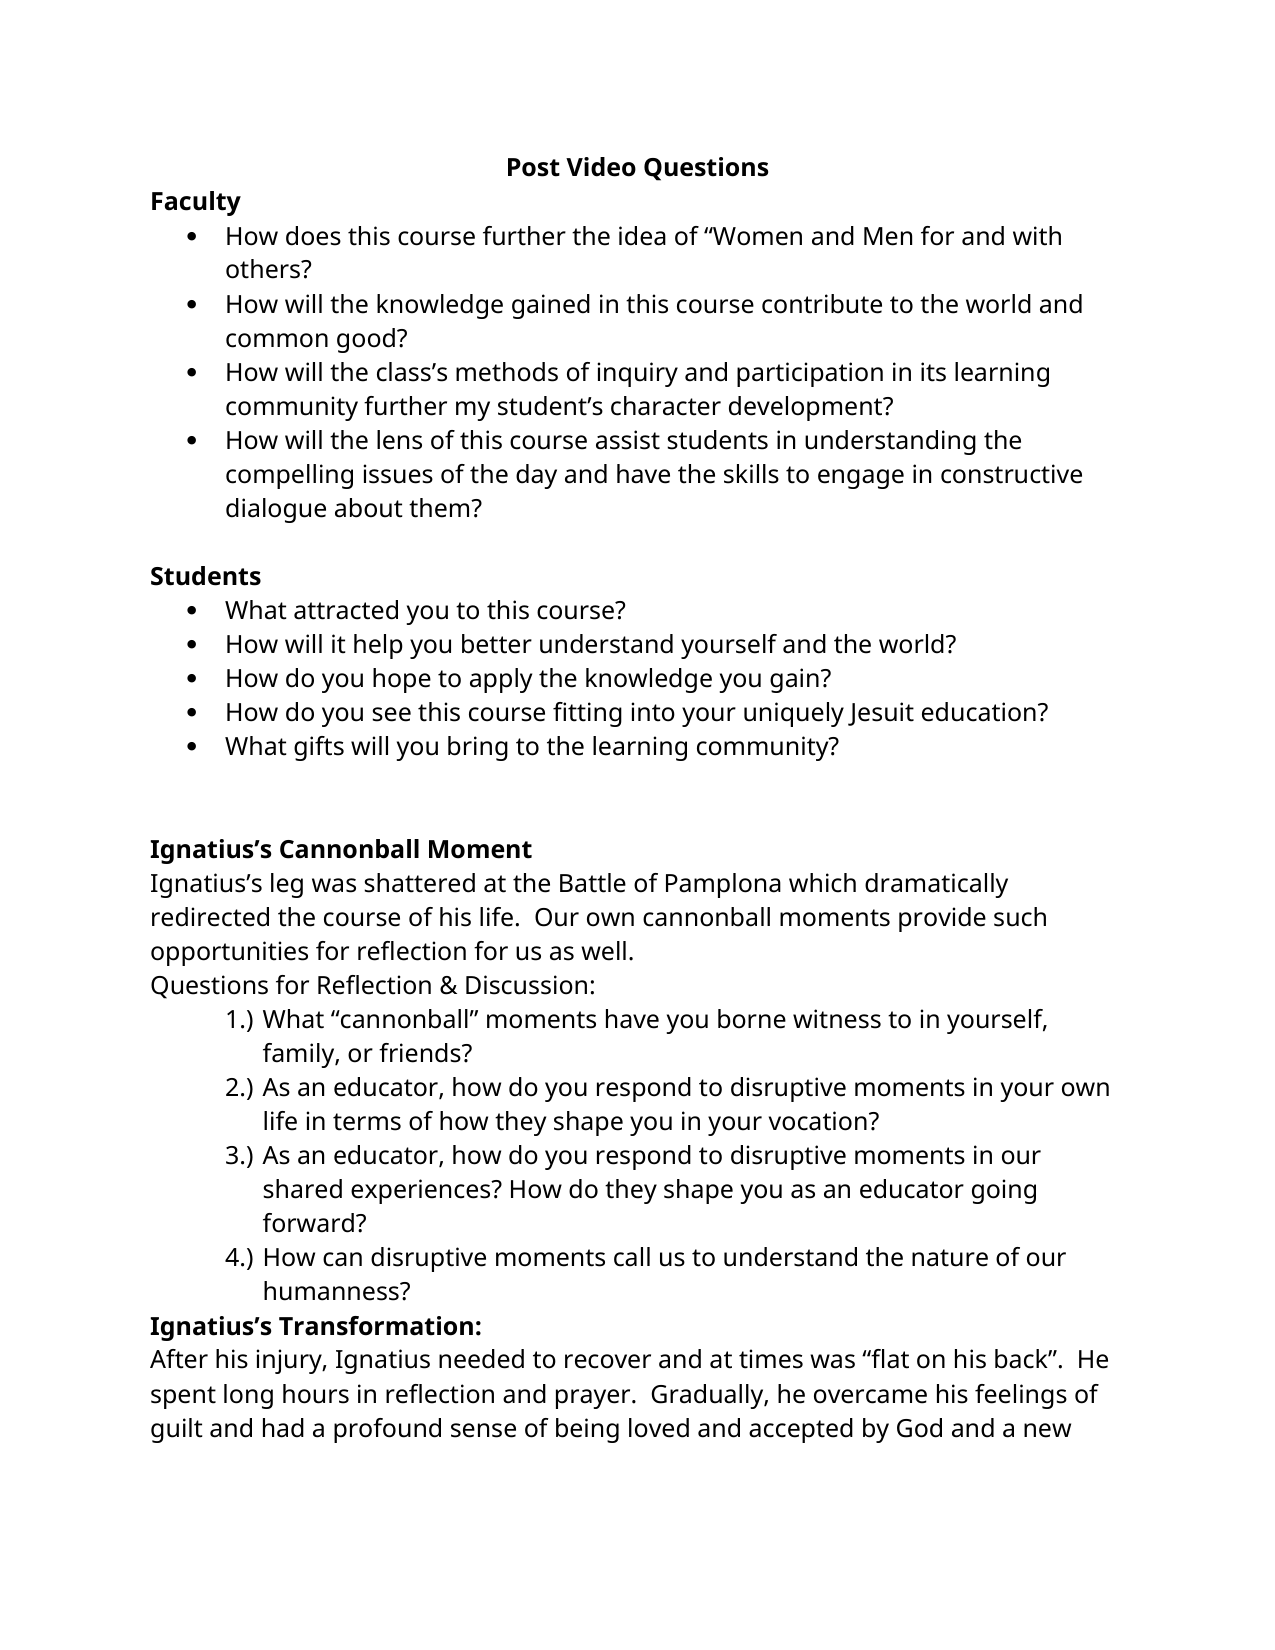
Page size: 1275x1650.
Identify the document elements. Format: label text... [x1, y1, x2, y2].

list How will the class’s methods of inquiry and participation in its learning community further my student’s character development? [187, 354, 1125, 422]
text Ignatius’s Cannonball Moment [150, 831, 1125, 865]
text Post Video Questions [150, 150, 1125, 184]
list What attracted you to this course? [187, 593, 1125, 627]
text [150, 1342, 1125, 1444]
list How will it help you better understand yourself and the world? [187, 627, 1125, 661]
list How can disruptive moments call us to understand the nature of our humanness? [225, 1240, 1125, 1308]
text Ignatius’s leg was shattered at the Battle of Pamplona which dramatically redirected the course of his life. Our own cannonball moments provide such opportunities for reflection for us as well. [150, 865, 1125, 967]
list How do you hope to apply the knowledge you gain? [187, 661, 1125, 695]
text Students [150, 559, 1125, 593]
list How does this course further the idea of “Women and Men for and with others? [187, 218, 1125, 286]
list As an educator, how do you respond to disruptive moments in your own life in terms of how they shape you in your vocation? [225, 1070, 1125, 1138]
text Ignatius’s Transformation: [150, 1308, 1125, 1342]
list What “cannonball” moments have you borne witness to in yourself, family, or friends? [225, 1002, 1125, 1070]
text Questions for Reflection & Discussion: [150, 967, 1125, 1002]
list How will the lens of this course assist students in understanding the compelling issues of the day and have the skills to engage in constructive dialogue about them? [187, 422, 1125, 525]
list How do you see this course fitting into your uniquely Jesuit education? [187, 695, 1125, 729]
list As an educator, how do you respond to disruptive moments in our shared experiences? How do they shape you as an educator going forward? [225, 1138, 1125, 1240]
list How will the knowledge gained in this course contribute to the world and common good? [187, 286, 1125, 354]
text Faculty [150, 184, 1125, 218]
list What gifts will you bring to the learning community? [187, 729, 1125, 763]
